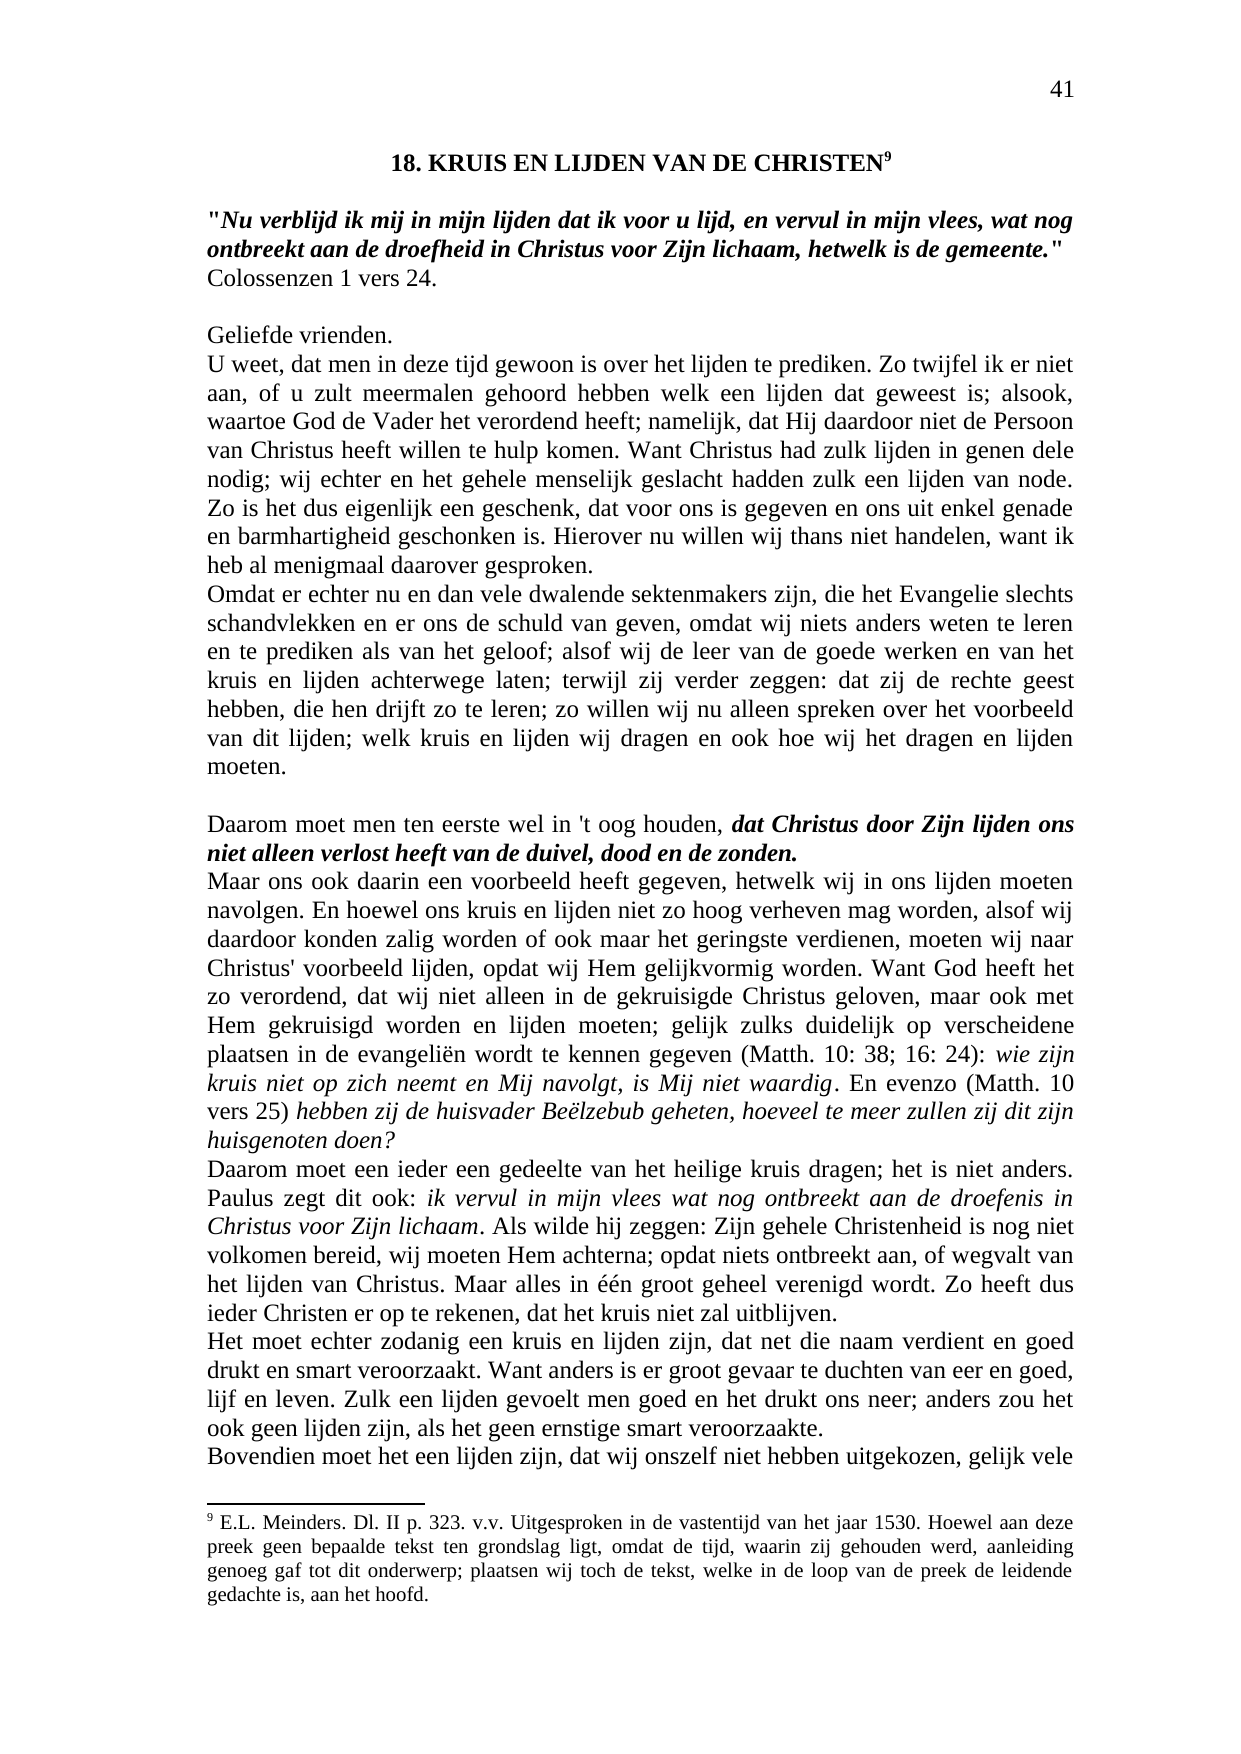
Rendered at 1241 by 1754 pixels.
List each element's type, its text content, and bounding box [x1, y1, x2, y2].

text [207, 1441, 1075, 1470]
text 18. KRUIS EN LIJDEN VAN DE CHRISTEN [207, 148, 1075, 176]
text Maar ons ook daarin een voorbeeld heeft gegeven, hetwelk wij in ons lijden moeten navolgen. En hoewel ons kruis en lijden niet zo hoog verheven mag worden, alsof wij daardoor konden zalig worden of ook maar het geringste verdienen, moeten wij naar Christus' voorbeeld lijden, opdat wij Hem gelijkvormig worden. Want God heeft het zo verordend, dat wij niet alleen in de gekruisigde Christus geloven, maar ook met Hem gekruisigd worden en lijden moeten; gelijk zulks duidelijk op verscheidene plaatsen in de evangeliën wordt te kennen gegeven (Matth. 10: 38; 16: 24): wie zijn kruis niet op zich neemt en Mij navolgt, is Mij niet waardig. En evenzo (Matth. 10 vers 25) hebben zij de huisvader Beëlzebub geheten, hoeveel te meer zullen zij dit zijn huisgenoten doen? [207, 866, 1075, 1154]
text Geliefde vrienden. [207, 320, 1075, 349]
text Daarom moet een ieder een gedeelte van het heilige kruis dragen; het is niet anders. Paulus zegt dit ook: ik vervul in mijn vlees wat nog ontbreekt aan de droefenis in Christus voor Zijn lichaam. Als wilde hij zeggen: Zijn gehele Christenheid is nog niet volkomen bereid, wij moeten Hem achterna; opdat niets ontbreekt aan, of wegvalt van het lijden van Christus. Maar alles in één groot geheel verenigd wordt. Zo heeft dus ieder Christen er op te rekenen, dat het kruis niet zal uitblijven. [207, 1154, 1075, 1326]
text Colossenzen 1 vers 24. [207, 263, 1075, 291]
text Omdat er echter nu en dan vele dwalende sektenmakers zijn, die het Evangelie slechts schandvlekken en er ons de schuld van geven, omdat wij niets anders weten te leren en te prediken als van het geloof; alsof wij de leer van de goede werken en van het kruis en lijden achterwege laten; terwijl zij verder zeggen: dat zij de rechte geest hebben, die hen drijft zo te leren; zo willen wij nu alleen spreken over het voorbeeld van dit lijden; welk kruis en lijden wij dragen en ook hoe wij het dragen en lijden moeten. [207, 579, 1075, 780]
text Daarom moet men ten eerste wel in 't oog houden, dat Christus door Zijn lijden ons niet alleen verlost heeft van de duivel, dood en de zonden. [207, 809, 1075, 866]
text Het moet echter zodanig een kruis en lijden zijn, dat net die naam verdient en goed drukt en smart veroorzaakt. Want anders is er groot gevaar te duchten van eer en goed, lijf en leven. Zulk een lijden gevoelt men goed en het drukt ons neer; anders zou het ook geen lijden zijn, als het geen ernstige smart veroorzaakte. [207, 1326, 1075, 1441]
text U weet, dat men in deze tijd gewoon is over het lijden te prediken. Zo twijfel ik er niet aan, of u zult meermalen gehoord hebben welk een lijden dat geweest is; alsook, waartoe God de Vader het verordend heeft; namelijk, dat Hij daardoor niet de Persoon van Christus heeft willen te hulp komen. Want Christus had zulk lijden in genen dele nodig; wij echter en het gehele menselijk geslacht hadden zulk een lijden van node. Zo is het dus eigenlijk een geschenk, dat voor ons is gegeven en ons uit enkel genade en barmhartigheid geschonken is. Hierover nu willen wij thans niet handelen, want ik heb al menigmaal daarover gesproken. [207, 349, 1075, 579]
text "Nu verblijd ik mij in mijn lijden dat ik voor u lijd, en vervul in mijn vlees, wat nog ontbreekt aan de droefheid in Christus voor Zijn lichaam, hetwelk is de gemeente." [207, 205, 1075, 263]
